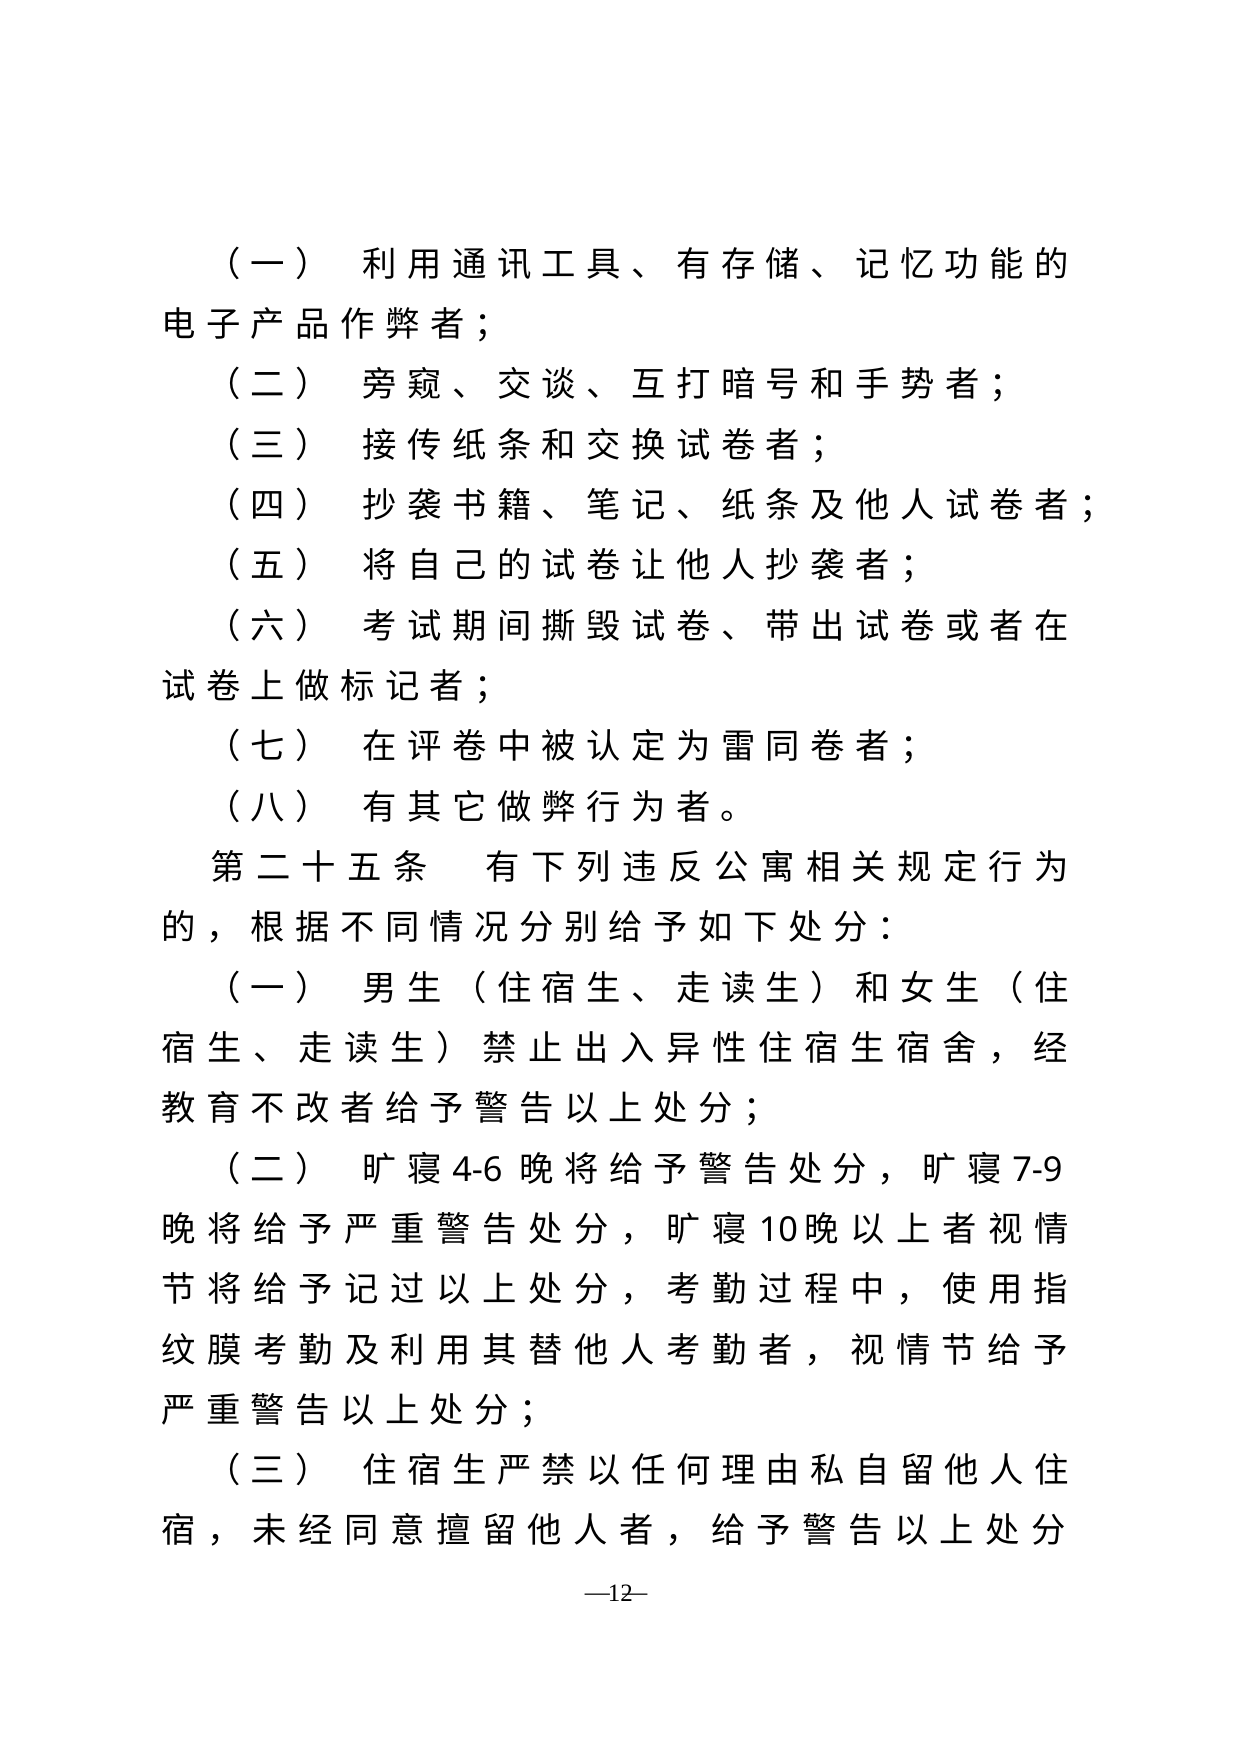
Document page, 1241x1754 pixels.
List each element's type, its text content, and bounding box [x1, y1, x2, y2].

text （六） 考试期间撕毁试卷、带出试卷或者在试卷上做标记者； [161, 593, 1079, 714]
text （二） 旁窥、交谈、互打暗号和手势者； [161, 352, 1079, 412]
text （三） 接传纸条和交换试卷者； [161, 412, 1079, 472]
text （七） 在评卷中被认定为雷同卷者； [161, 714, 1079, 774]
text 第二十五条 有下列违反公寓相关规定行为的，根据不同情况分别给予如下处分： [161, 834, 1079, 955]
text （四） 抄袭书籍、笔记、纸条及他人试卷者； [161, 472, 1079, 533]
text （一） 男生（住宿生、走读生）和女生（住宿生、走读生）禁止出入异性住宿生宿舍，经教育不改者给予警告以上处分； [161, 955, 1079, 1136]
text （二） 旷寝4-6晚将给予警告处分，旷寝7-9晚将给予严重警告处分，旷寝10晚以上者视情节将给予记过以上处分，考勤过程中，使用指纹膜考勤及利用其替他人考勤者，视情节给予严重警告以上处分； [161, 1136, 1079, 1437]
text （八） 有其它做弊行为者。 [161, 774, 1079, 834]
text （一） 利用通讯工具、有存储、记忆功能的电子产品作弊者； [161, 231, 1079, 352]
text （五） 将自己的试卷让他人抄袭者； [161, 533, 1079, 593]
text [161, 1437, 1079, 1558]
